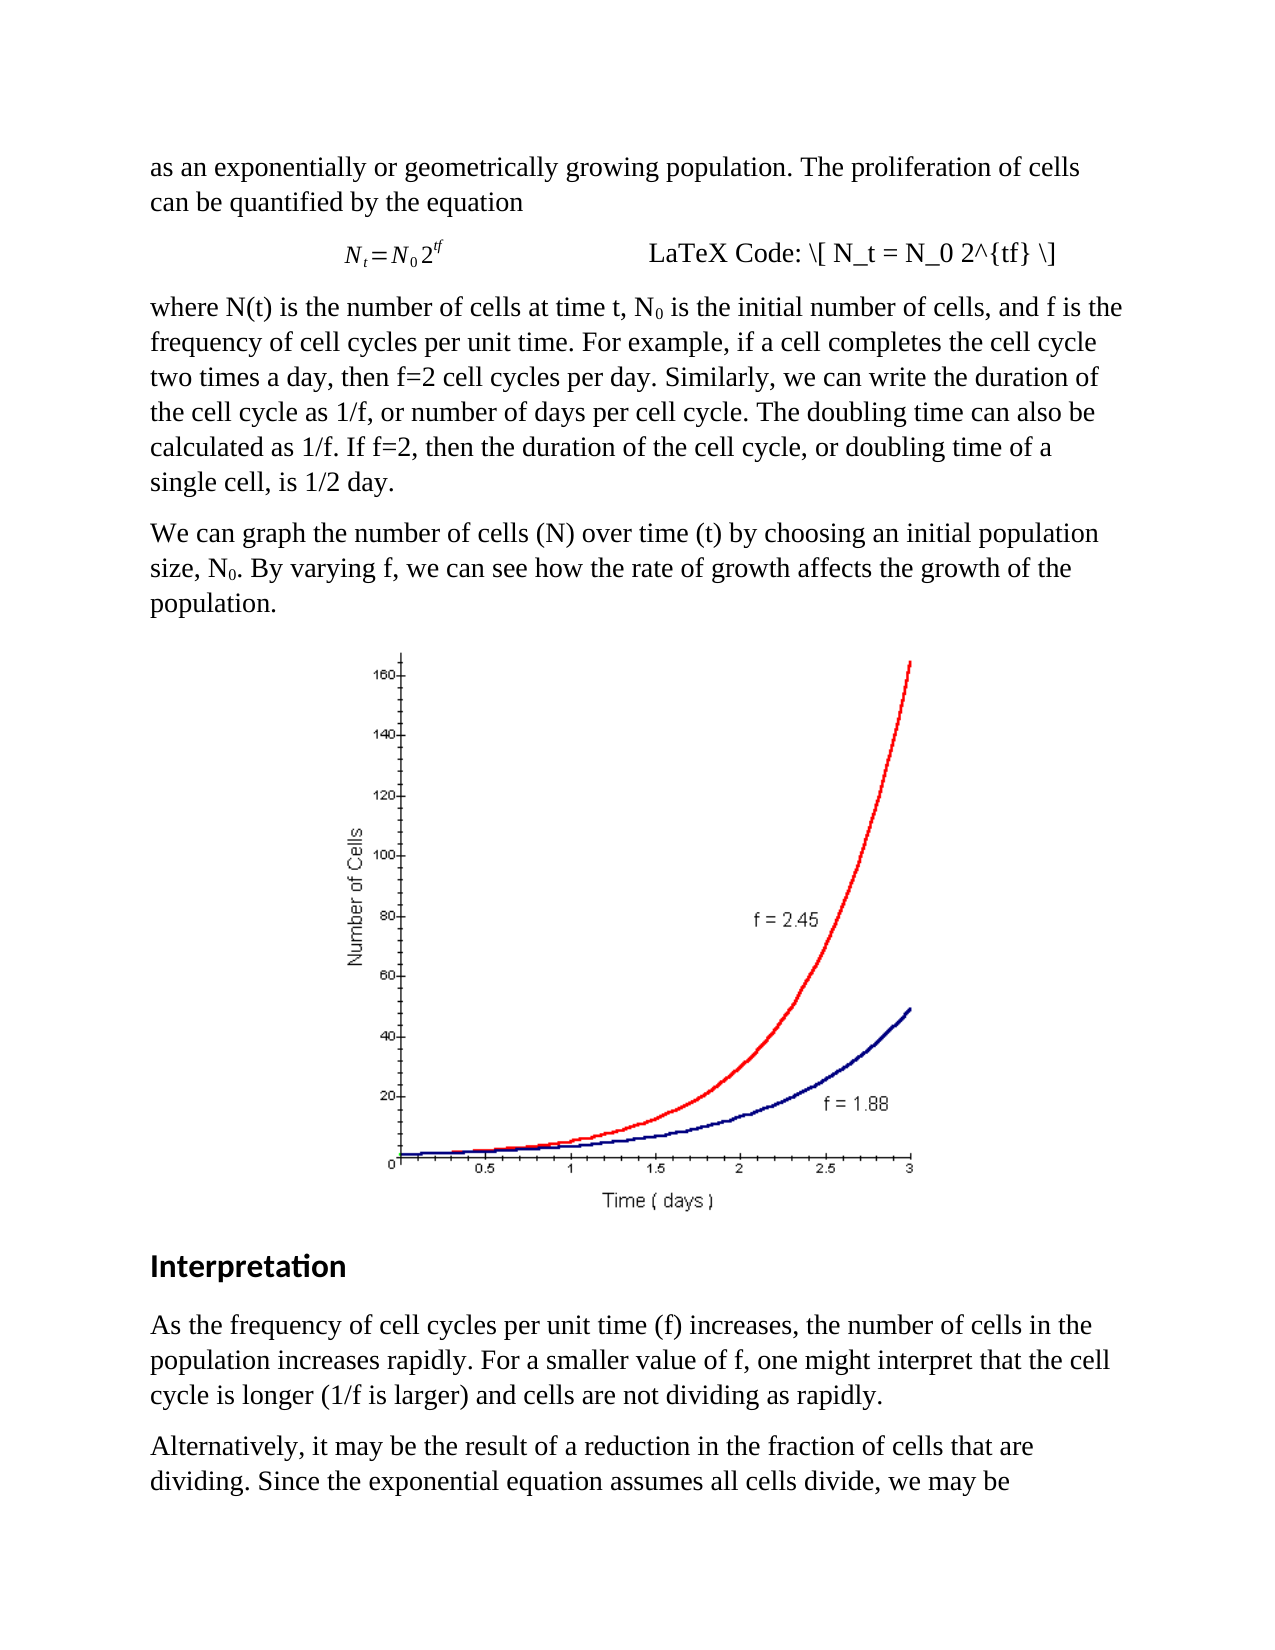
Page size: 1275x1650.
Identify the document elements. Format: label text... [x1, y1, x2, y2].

subtitle Interpretation [150, 1244, 1125, 1285]
picture [337, 637, 938, 1226]
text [150, 1429, 1125, 1497]
table_header [150, 236, 637, 291]
text where N(t) is the number of cells at time t, N0 is the initial number of cells, and f is the frequency of cell cycles per unit time. For example, if a cell completes the cell cycle two times a day, then f=2 cell cycles per day. Similarly, we can write the duration of the cell cycle as 1/f, or number of days per cell cycle. The doubling time can also be calculated as 1/f. If f=2, then the duration of the cell cycle, or doubling time of a single cell, is 1/2 day. [150, 291, 1125, 497]
table_header LaTeX Code: \[ N_t = N_0 2^{tf} \] [637, 236, 1124, 291]
text We can graph the number of cells (N) over time (t) by choosing an initial population size, N0. By varying f, we can see how the rate of growth affects the growth of the population. [150, 517, 1125, 619]
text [150, 150, 1125, 217]
text As the frequency of cell cycles per unit time (f) increases, the number of cells in the population increases rapidly. For a smaller value of f, one might interpret that the cell cycle is longer (1/f is larger) and cells are not dividing as rapidly. [150, 1308, 1125, 1410]
